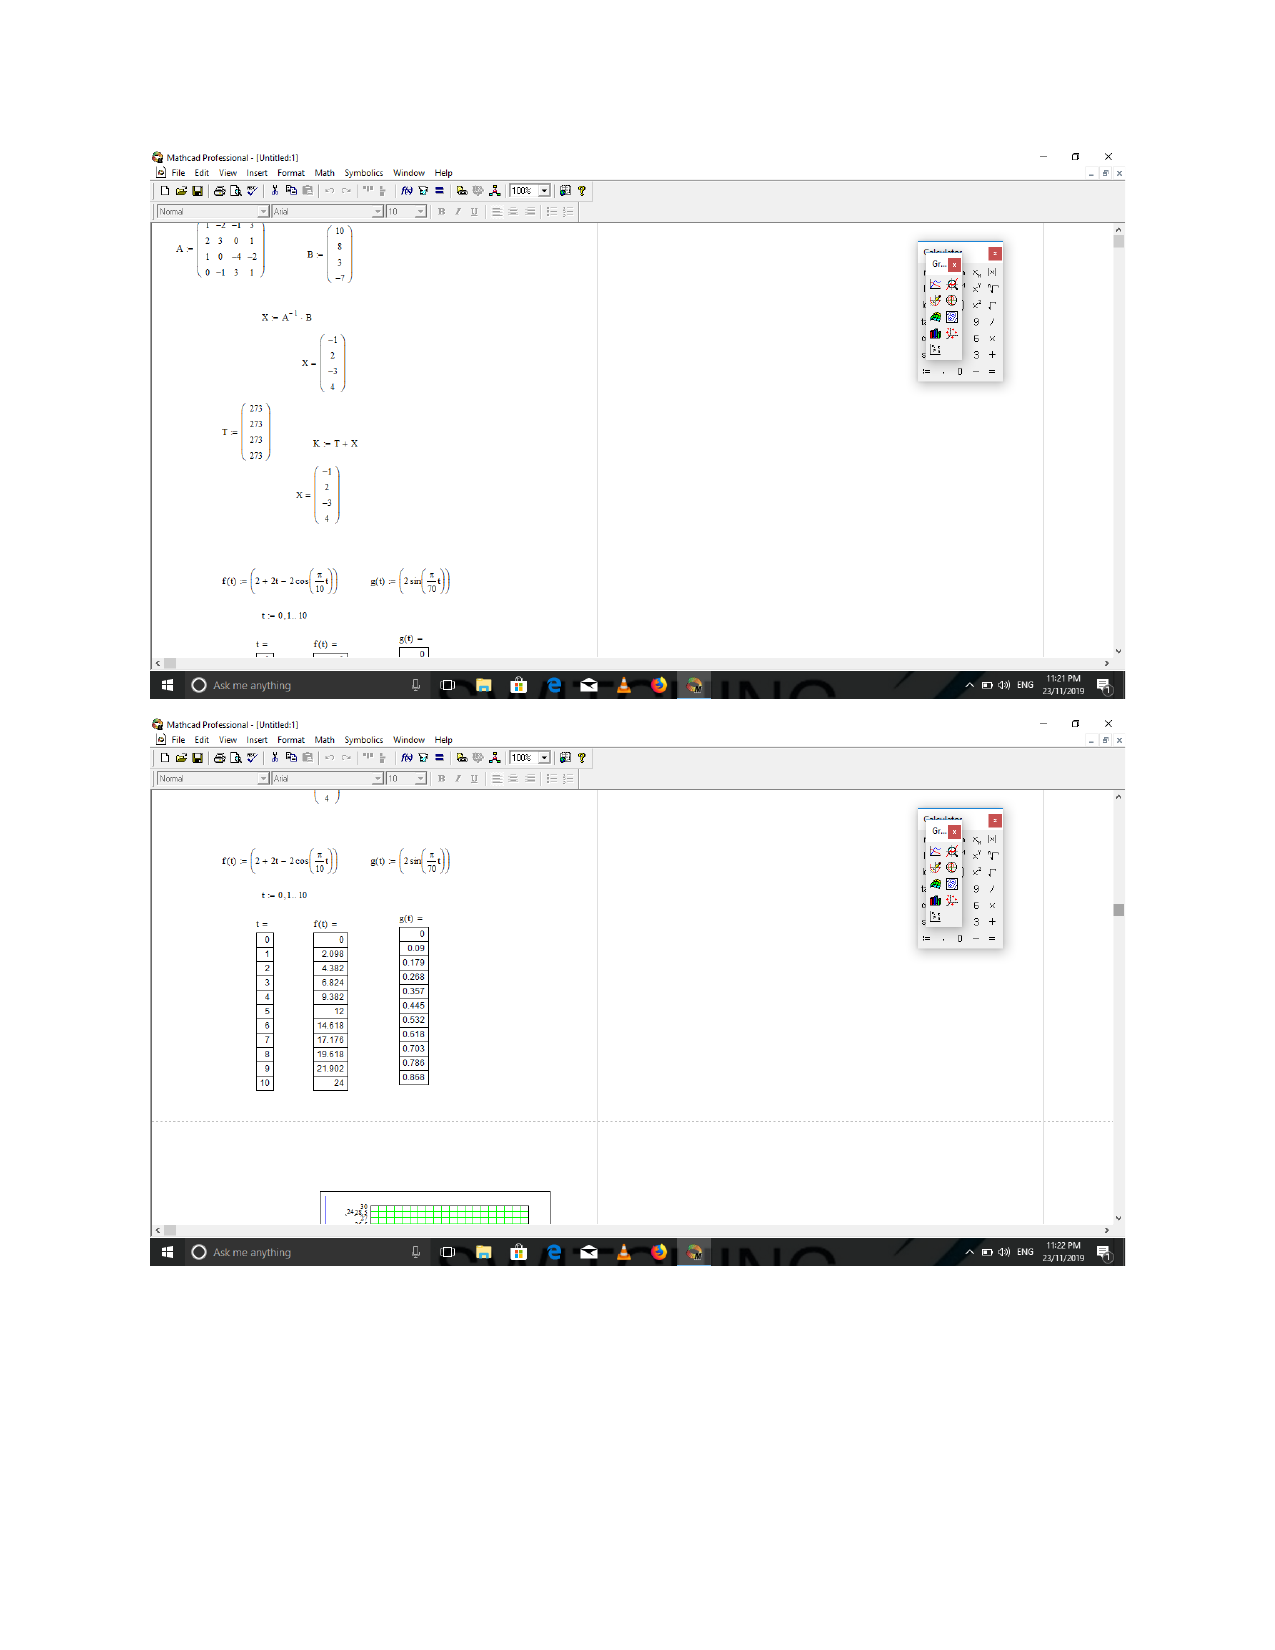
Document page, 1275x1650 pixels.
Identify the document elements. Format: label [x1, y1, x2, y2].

picture [150, 150, 1125, 699]
picture [150, 717, 1125, 1266]
